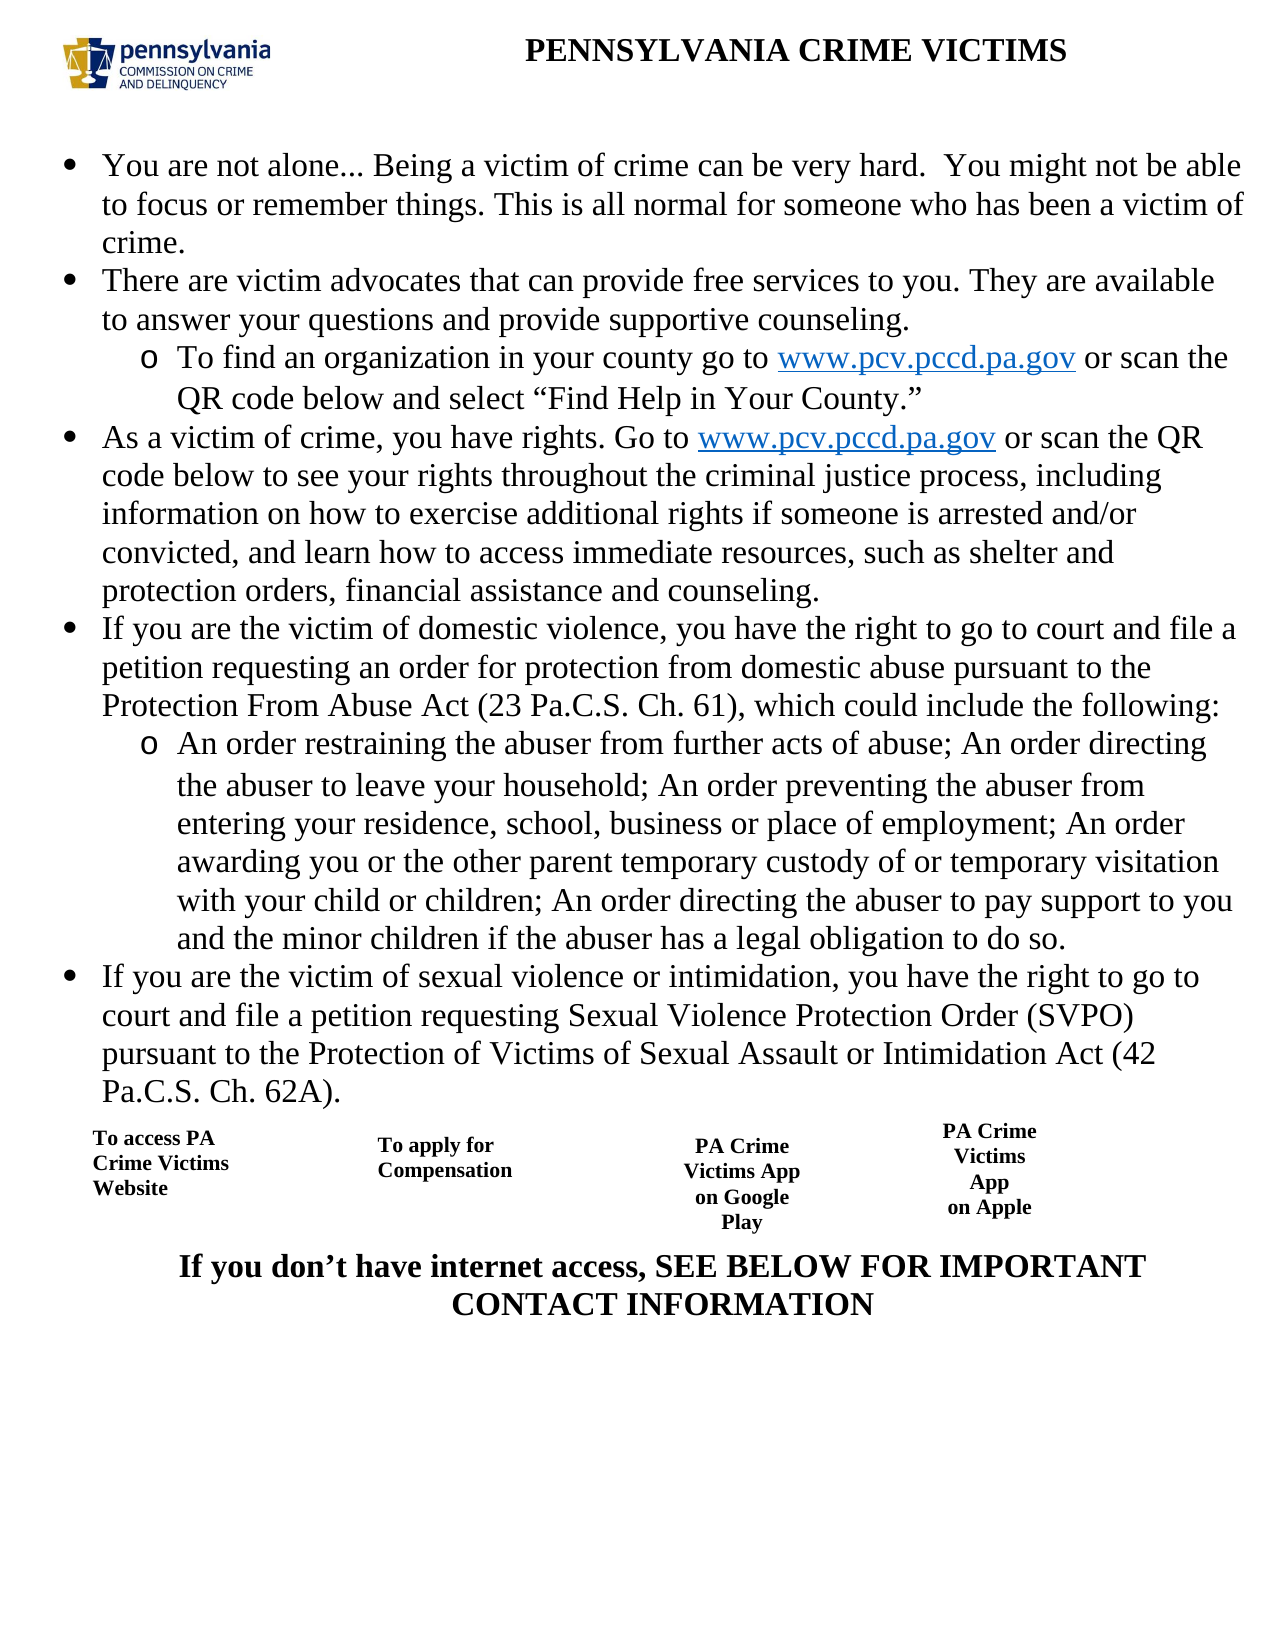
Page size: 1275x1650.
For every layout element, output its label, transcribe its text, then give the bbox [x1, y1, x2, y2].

list There are victim advocates that can provide free services to you. They are available to answer your questions and provide supportive counseling. [64, 261, 1248, 337]
list If you are the victim of domestic violence, you have the right to go to court and file a petition requesting an order for protection from domestic abuse pursuant to the Protection From Abuse Act (23 Pa.C.S. Ch. 61), which could include the following: [64, 609, 1248, 724]
list If you are the victim of sexual violence or intimidation, you have the right to go to court and file a petition requesting Sexual Violence Protection Order (SVPO) pursuant to the Protection of Victims of Sexual Assault or Intimidation Act (42 Pa.C.S. Ch. 62A). [64, 957, 1248, 1110]
list As a victim of crime, you have rights. Go to www.pcv.pccd.pa.gov or scan the QR code below to see your rights throughout the criminal justice process, including information on how to exercise additional rights if someone is arrested and/or convicted, and learn how to access immediate resources, such as shelter and protection orders, financial assistance and counseling. [64, 417, 1248, 609]
list An order restraining the abuser from further acts of abuse; An order directing the abuser to leave your household; An order preventing the abuser from entering your residence, school, business or place of employment; An order awarding you or the other parent temporary custody of or temporary visitation with your child or children; An order directing the abuser to pay support to you and the minor children if the abuser has a legal obligation to do so. [139, 724, 1248, 957]
picture [62, 35, 270, 91]
text PENNSYLVANIA CRIME VICTIMS [64, 31, 1248, 69]
list You are not alone... Being a victim of crime can be very hard. You might not be able to focus or remember things. This is all normal for someone who has been a victim of crime. [64, 146, 1248, 261]
list To find an organization in your county go to www.pcv.pccd.pa.gov or scan the QR code below and select “Find Help in Your County.” [139, 337, 1248, 417]
